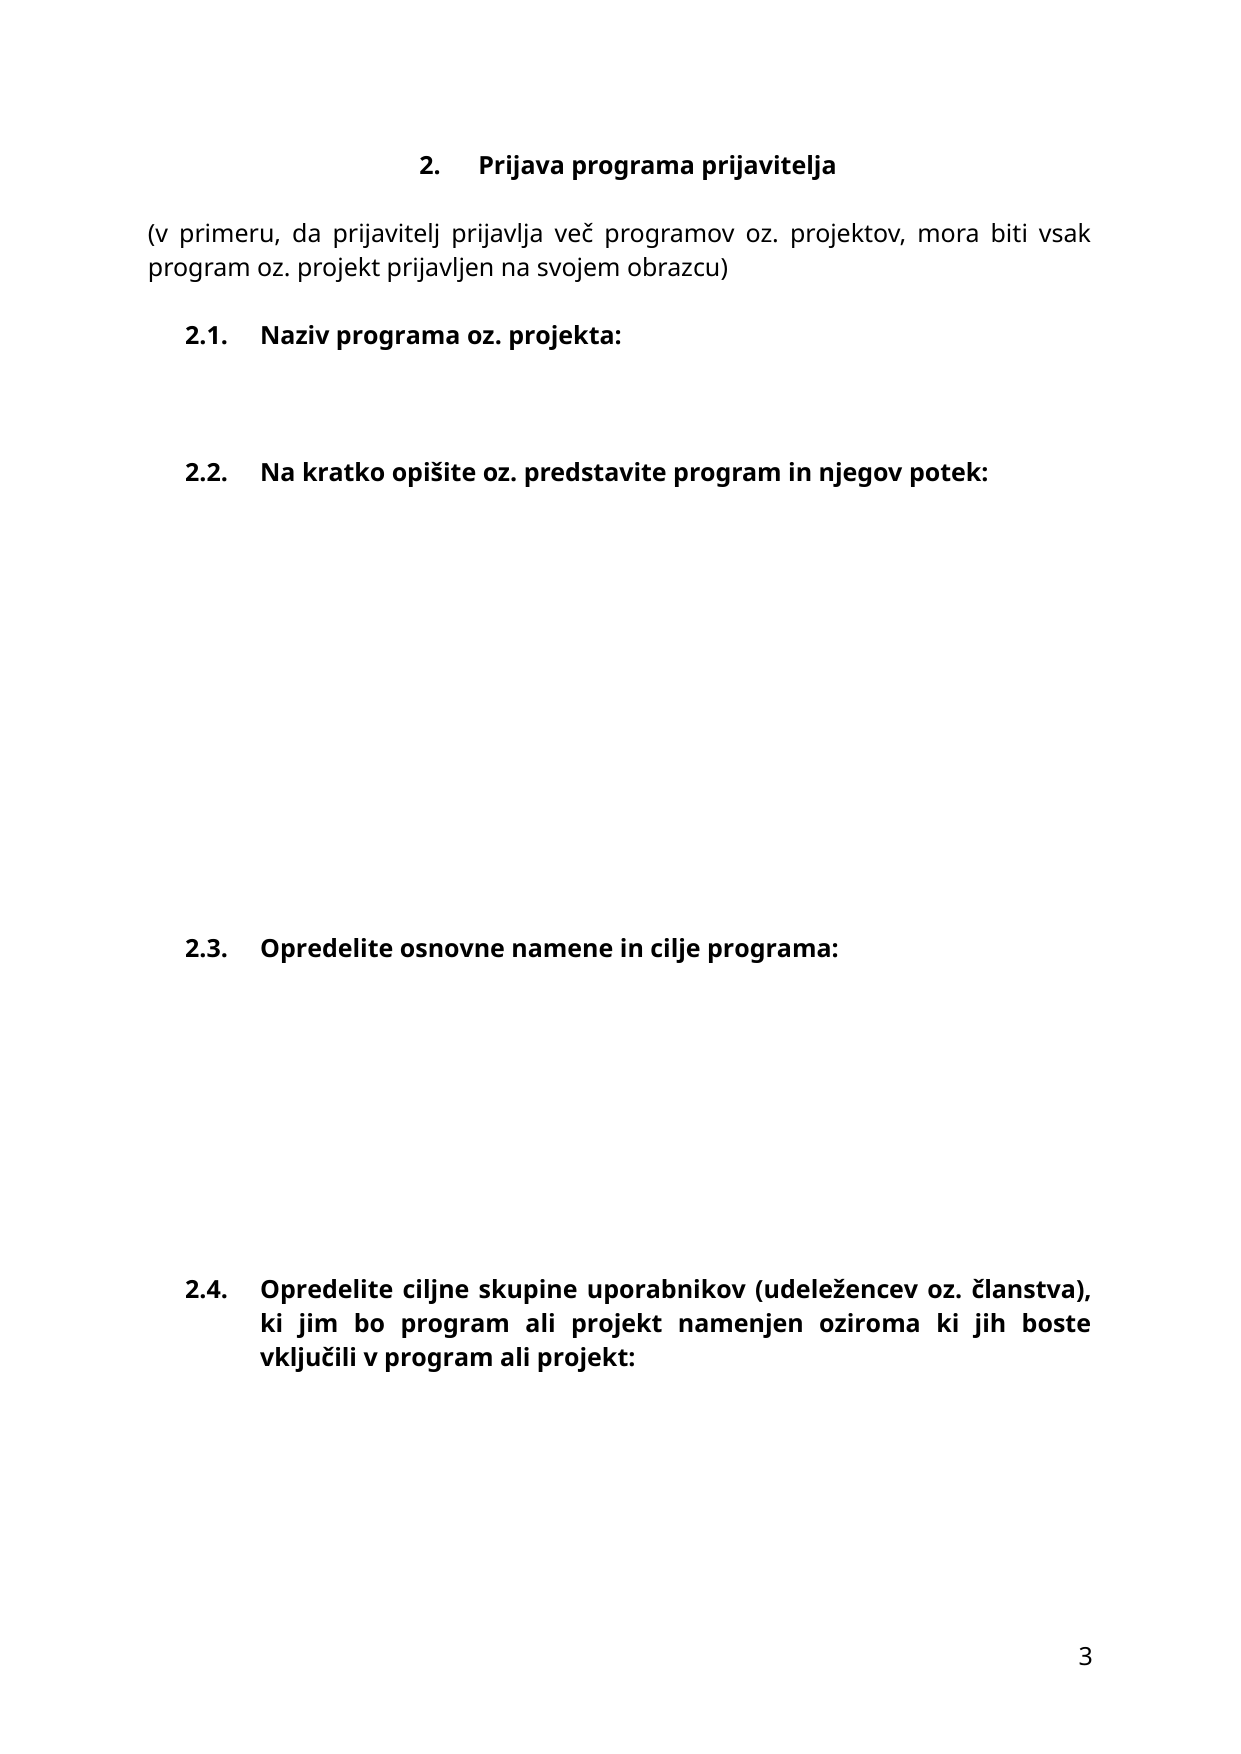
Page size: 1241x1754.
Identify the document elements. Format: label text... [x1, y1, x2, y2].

subtitle Na kratko opišite oz. predstavite program in njegov potek: [185, 454, 1092, 488]
subtitle (v primeru, da prijavitelj prijavlja več programov oz. projektov, mora biti vsak program oz. projekt prijavljen na svojem obrazcu) [148, 216, 1092, 284]
list Opredelite ciljne skupine uporabnikov (udeležencev oz. članstva), ki jim bo program ali projekt namenjen oziroma ki jih boste vključili v program ali projekt: [185, 1272, 1092, 1374]
subtitle Prijava programa prijavitelja [185, 148, 1092, 182]
list Opredelite osnovne namene in cilje programa: [185, 931, 1092, 965]
list Naziv programa oz. projekta: [185, 318, 1092, 352]
